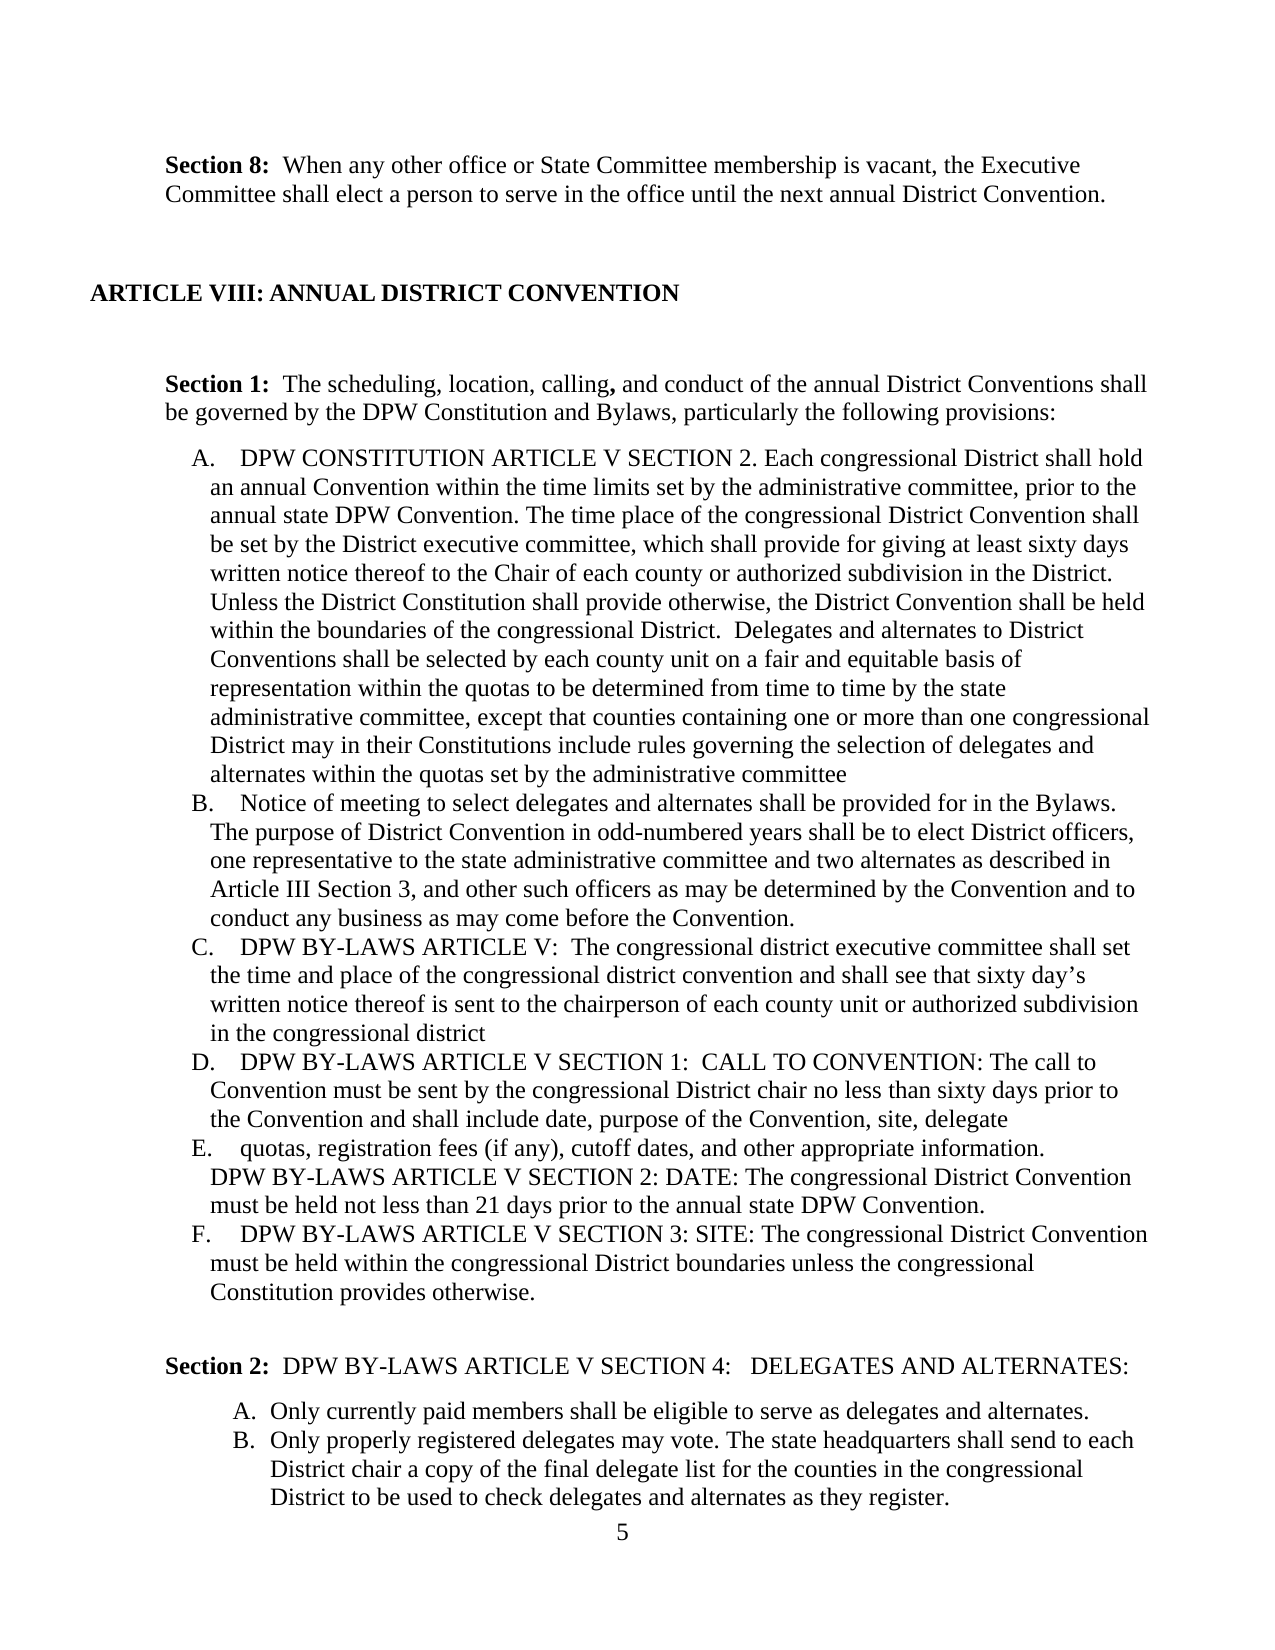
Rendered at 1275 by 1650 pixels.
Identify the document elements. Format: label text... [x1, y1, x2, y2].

list Only currently paid members shall be eligible to serve as delegates and alternates. [232, 1396, 1155, 1425]
list DPW BY-LAWS ARTICLE V SECTION 3: SITE: The congressional District Convention must be held within the congressional District boundaries unless the congressional Constitution provides otherwise. [191, 1219, 1155, 1334]
text Section 1: The scheduling, location, calling, and conduct of the annual District Conventions shall be governed by the DPW Constitution and Bylaws, particularly the following provisions: [165, 369, 1155, 426]
list DPW BY-LAWS ARTICLE V SECTION 1: CALL TO CONVENTION: The call to Convention must be sent by the congressional District chair no less than sixty days prior to the Convention and shall include date, purpose of the Convention, site, delegate [191, 1047, 1155, 1133]
list quotas, registration fees (if any), cutoff dates, and other appropriate information. DPW BY-LAWS ARTICLE V SECTION 2: DATE: The congressional District Convention must be held not less than 21 days prior to the annual state DPW Convention. [191, 1133, 1155, 1219]
list DPW BY-LAWS ARTICLE V: The congressional district executive committee shall set the time and place of the congressional district convention and shall see that sixty day’s written notice thereof is sent to the chairperson of each county unit or authorized subdivision in the congressional district [191, 932, 1155, 1047]
text Section 2: DPW BY-LAWS ARTICLE V SECTION 4: DELEGATES AND ALTERNATES: [90, 1351, 1155, 1379]
subtitle ARTICLE VIII: ANNUAL DISTRICT CONVENTION [90, 278, 1155, 307]
list DPW CONSTITUTION ARTICLE V SECTION 2. Each congressional District shall hold an annual Convention within the time limits set by the administrative committee, prior to the annual state DPW Convention. The time place of the congressional District Convention shall be set by the District executive committee, which shall provide for giving at least sixty days written notice thereof to the Chair of each county or authorized subdivision in the District. Unless the District Constitution shall provide otherwise, the District Convention shall be held within the boundaries of the congressional District. Delegates and alternates to District Conventions shall be selected by each county unit on a fair and equitable basis of representation within the quotas to be determined from time to time by the state administrative committee, except that counties containing one or more than one congressional District may in their Constitutions include rules governing the selection of delegates and alternates within the quotas set by the administrative committee [191, 443, 1155, 788]
list Only properly registered delegates may vote. The state headquarters shall send to each District chair a copy of the final delegate list for the counties in the congressional District to be used to check delegates and alternates as they register. [232, 1425, 1155, 1511]
list Notice of meeting to select delegates and alternates shall be provided for in the Bylaws. The purpose of District Convention in odd-numbered years shall be to elect District officers, one representative to the state administrative committee and two alternates as described in Article III Section 3, and other such officers as may be determined by the Convention and to conduct any business as may come before the Convention. [191, 788, 1155, 932]
text Section 8: When any other office or State Committee membership is vacant, the Executive Committee shall elect a person to serve in the office until the next annual District Convention. [165, 150, 1155, 207]
